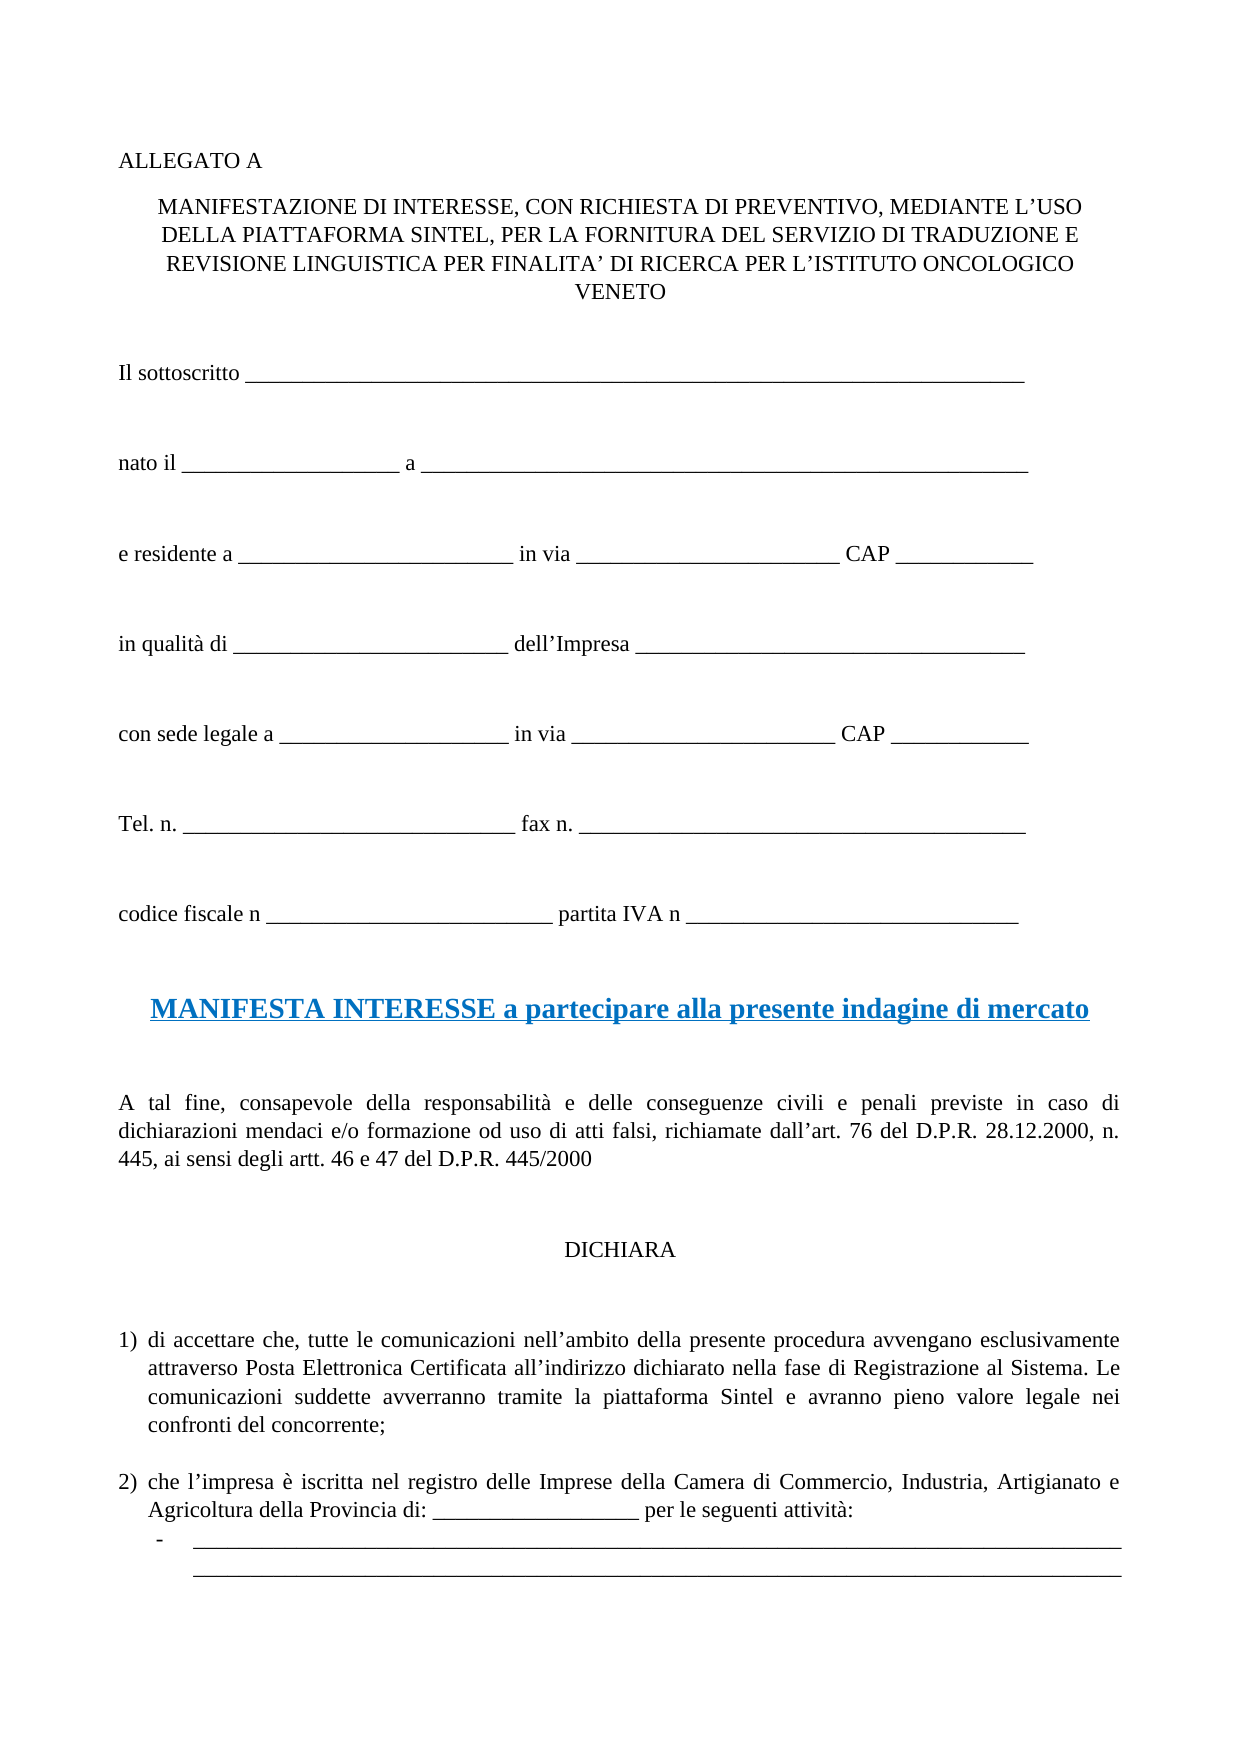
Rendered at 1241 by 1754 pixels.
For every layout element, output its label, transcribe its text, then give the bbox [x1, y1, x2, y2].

text MANIFESTA INTERESSE a partecipare alla presente indagine di mercato [118, 991, 1122, 1024]
text A tal fine, consapevole della responsabilità e delle conseguenze civili e penali previste in caso di dichiarazioni mendaci e/o formazione od uso di atti falsi, richiamate dall’art. 76 del D.P.R. 28.12.2000, n. 445, ai sensi degli artt. 46 e 47 del D.P.R. 445/2000 [118, 1089, 1122, 1172]
text Il sottoscritto ____________________________________________________________________ [118, 359, 1122, 386]
text Tel. n. _____________________________ fax n. _______________________________________ [118, 810, 1122, 837]
text ALLEGATO A [118, 148, 1122, 174]
list __________________________________________________________________________________________________________________________________________________________________ [156, 1525, 1122, 1580]
list di accettare che, tutte le comunicazioni nell’ambito della presente procedura avvengano esclusivamente attraverso Posta Elettronica Certificata all’indirizzo dichiarato nella fase di Registrazione al Sistema. Le comunicazioni suddette avverranno tramite la piattaforma Sintel e avranno pieno valore legale nei confronti del concorrente; [118, 1326, 1122, 1438]
text e residente a ________________________ in via _______________________ CAP ____________ [118, 540, 1122, 566]
text MANIFESTAZIONE DI INTERESSE, CON RICHIESTA DI PREVENTIVO, MEDIANTE L’USO DELLA PIATTAFORMA SINTEL, PER LA FORNITURA DEL SERVIZIO DI TRADUZIONE E REVISIONE LINGUISTICA PER FINALITA’ DI RICERCA PER L’ISTITUTO ONCOLOGICO VENETO [118, 193, 1122, 304]
text codice fiscale n _________________________ partita IVA n _____________________________ [118, 901, 1122, 927]
text con sede legale a ____________________ in via _______________________ CAP ____________ [118, 720, 1122, 746]
text in qualità di ________________________ dell’Impresa __________________________________ [118, 630, 1122, 656]
list che l’impresa è iscritta nel registro delle Imprese della Camera di Commercio, Industria, Artigianato e Agricoltura della Provincia di: __________________ per le seguenti attività: [118, 1468, 1122, 1523]
text nato il ___________________ a _____________________________________________________ [118, 449, 1122, 476]
text DICHIARA [118, 1236, 1122, 1262]
